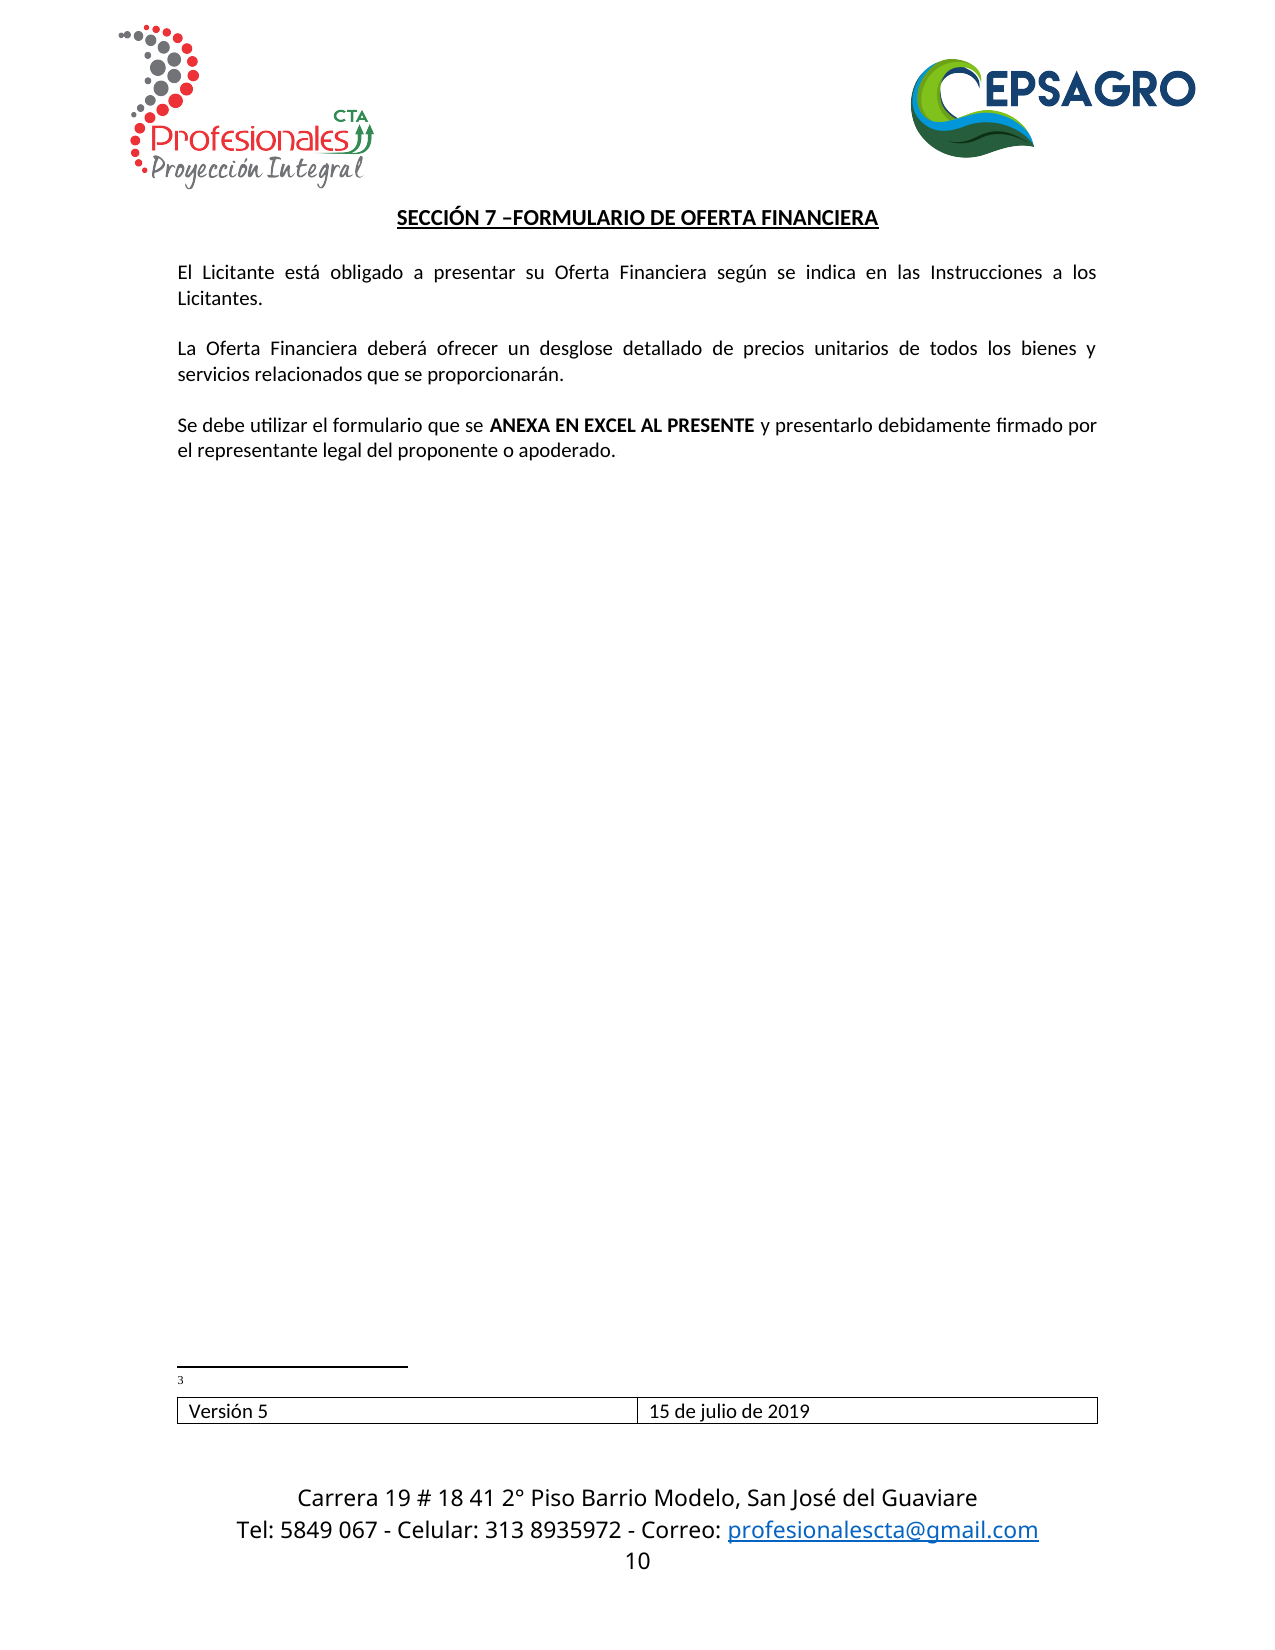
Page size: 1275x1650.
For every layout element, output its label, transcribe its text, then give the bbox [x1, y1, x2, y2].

picture [114, 16, 381, 192]
picture [902, 50, 1203, 163]
text El Licitante está obligado a presentar su Oferta Financiera según se indica en las Instrucciones a los Licitantes. La Oferta Financiera deberá ofrecer un desglose detallado de precios unitarios de todos los bienes y servicios relacionados que se proporcionarán. [177, 259, 1098, 386]
text Se debe utilizar el formulario que se ANEXA EN EXCEL AL PRESENTE y presentarlo debidamente firmado por el representante legal del proponente o apoderado. [177, 386, 1098, 463]
text SECCIÓN 7 –FORMULARIO DE OFERTA FINANCIERA [177, 203, 1098, 231]
